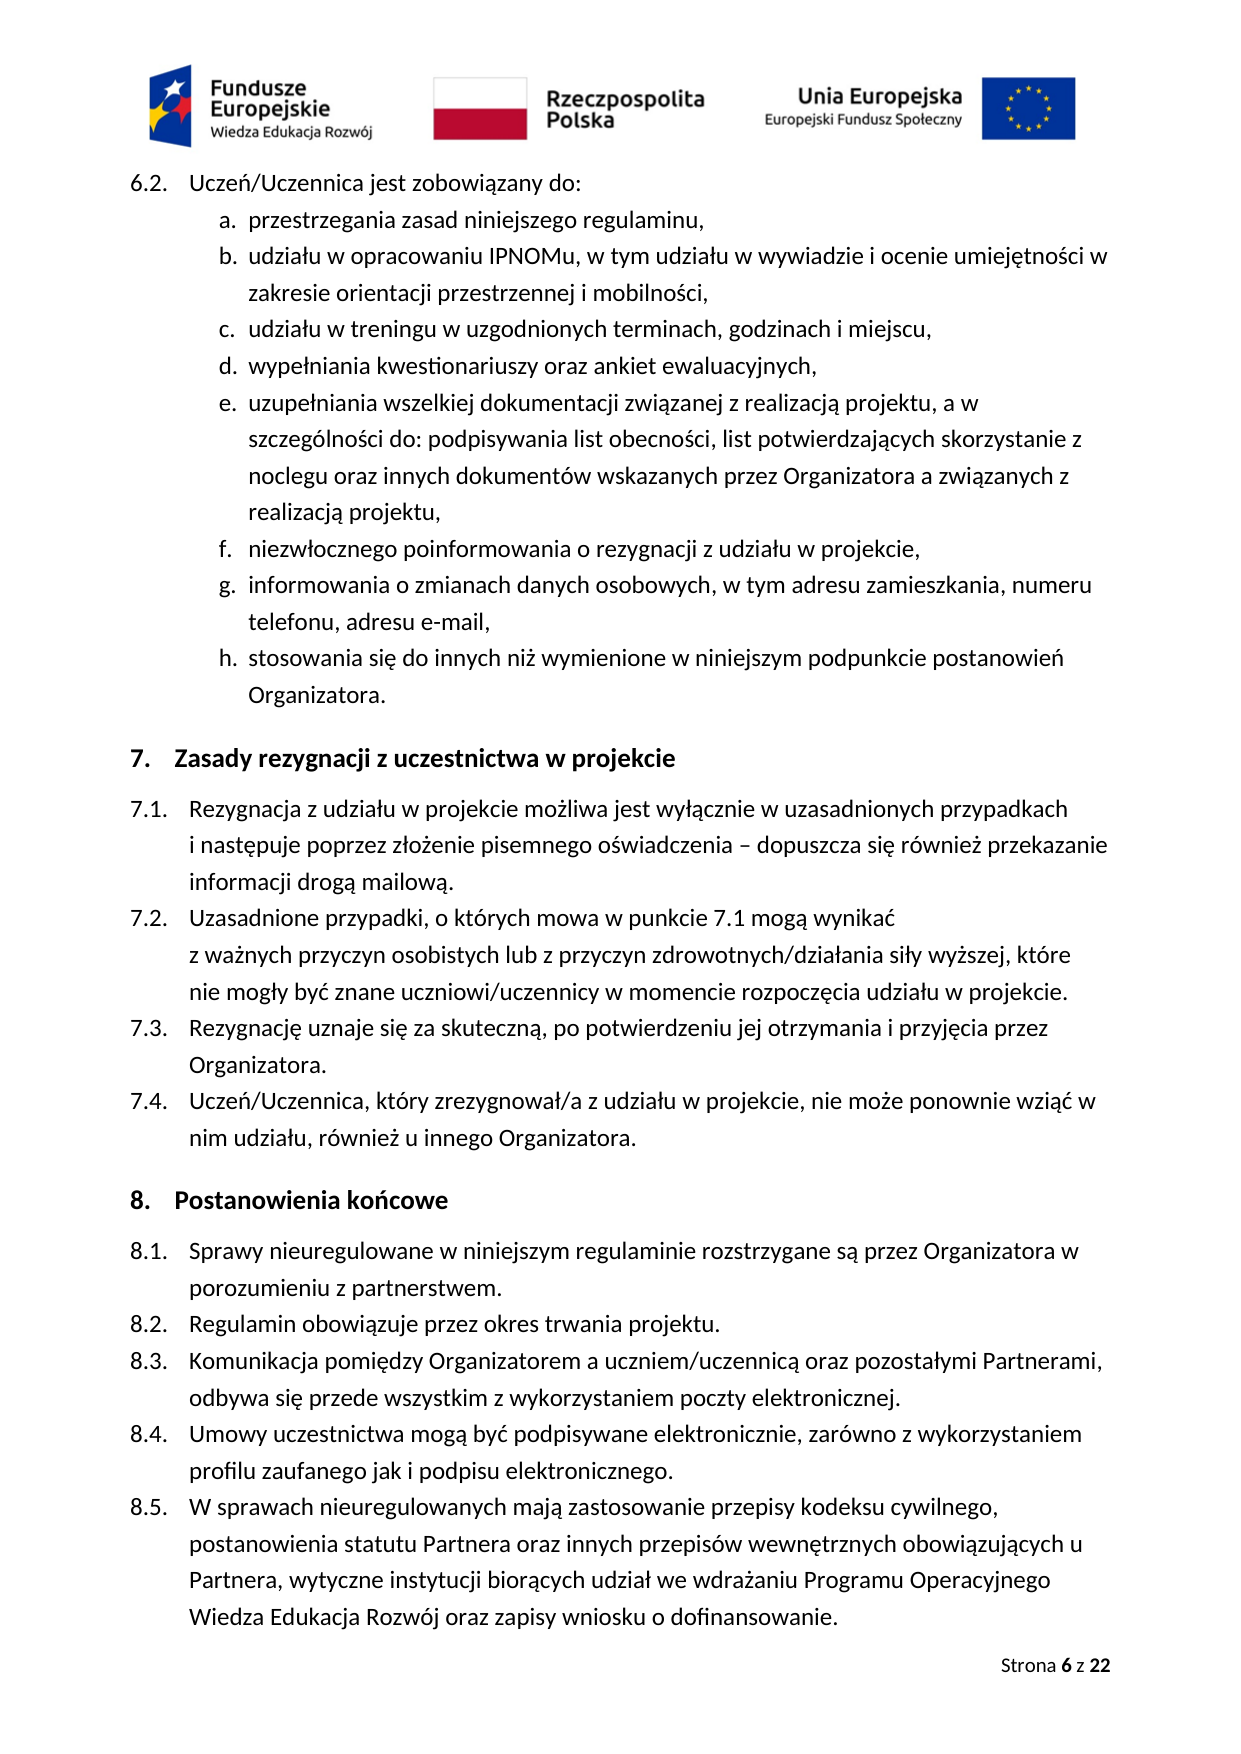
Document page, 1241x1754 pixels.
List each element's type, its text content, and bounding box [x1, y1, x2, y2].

list udziału w treningu w uzgodnionych terminach, godzinach i miejscu, [218, 313, 1110, 344]
subtitle Zasady rezygnacji z uczestnictwa w projekcie [130, 741, 1110, 774]
list informowania o zmianach danych osobowych, w tym adresu zamieszkania, numeru telefonu, adresu e-mail, [218, 569, 1110, 637]
list Regulamin obowiązuje przez okres trwania projektu. [130, 1309, 1110, 1339]
list udziału w opracowaniu IPNOMu, w tym udziału w wywiadzie i ocenie umiejętności w zakresie orientacji przestrzennej i mobilności, [218, 240, 1110, 307]
list niezwłocznego poinformowania o rezygnacji z udziału w projekcie, [218, 533, 1110, 563]
list Komunikacja pomiędzy Organizatorem a uczniem/uczennicą oraz pozostałymi Partnerami, odbywa się przede wszystkim z wykorzystaniem poczty elektronicznej. [130, 1345, 1110, 1412]
list Umowy uczestnictwa mogą być podpisywane elektronicznie, zarówno z wykorzystaniem profilu zaufanego jak i podpisu elektronicznego. [130, 1418, 1110, 1485]
subtitle Postanowienia końcowe [130, 1183, 1110, 1216]
list W sprawach nieuregulowanych mają zastosowanie przepisy kodeksu cywilnego, postanowienia statutu Partnera oraz innych przepisów wewnętrznych obowiązujących u Partnera, wytyczne instytucji biorących udział we wdrażaniu Programu Operacyjnego Wiedza Edukacja Rozwój oraz zapisy wniosku o dofinansowanie. [130, 1491, 1110, 1632]
list przestrzegania zasad niniejszego regulaminu, [218, 204, 1110, 234]
list Rezygnacja z udziału w projekcie możliwa jest wyłącznie w uzasadnionych przypadkach i następuje poprzez złożenie pisemnego oświadczenia – dopuszcza się również przekazanie informacji drogą mailową. [130, 793, 1110, 896]
list Uczeń/Uczennica jest zobowiązany do: [130, 167, 1110, 198]
list uzupełniania wszelkiej dokumentacji związanej z realizacją projektu, a w szczególności do: podpisywania list obecności, list potwierdzających skorzystanie z noclegu oraz innych dokumentów wskazanych przez Organizatora a związanych z realizacją projektu, [218, 387, 1110, 527]
list Uczeń/Uczennica, który zrezygnował/a z udziału w projekcie, nie może ponownie wziąć w nim udziału, również u innego Organizatora. [130, 1085, 1110, 1152]
list stosowania się do innych niż wymienione w niniejszym podpunkcie postanowień Organizatora. [218, 643, 1110, 710]
list Uzasadnione przypadki, o których mowa w punkcie 7.1 mogą wynikać z ważnych przyczyn osobistych lub z przyczyn zdrowotnych/działania siły wyższej, które nie mogły być znane uczniowi/uczennicy w momencie rozpoczęcia udziału w projekcie. [130, 902, 1110, 1006]
picture [129, 44, 1096, 168]
list Sprawy nieuregulowane w niniejszym regulaminie rozstrzygane są przez Organizatora w porozumieniu z partnerstwem. [130, 1236, 1110, 1303]
list Rezygnację uznaje się za skuteczną, po potwierdzeniu jej otrzymania i przyjęcia przez Organizatora. [130, 1012, 1110, 1079]
list wypełniania kwestionariuszy oraz ankiet ewaluacyjnych, [218, 350, 1110, 381]
